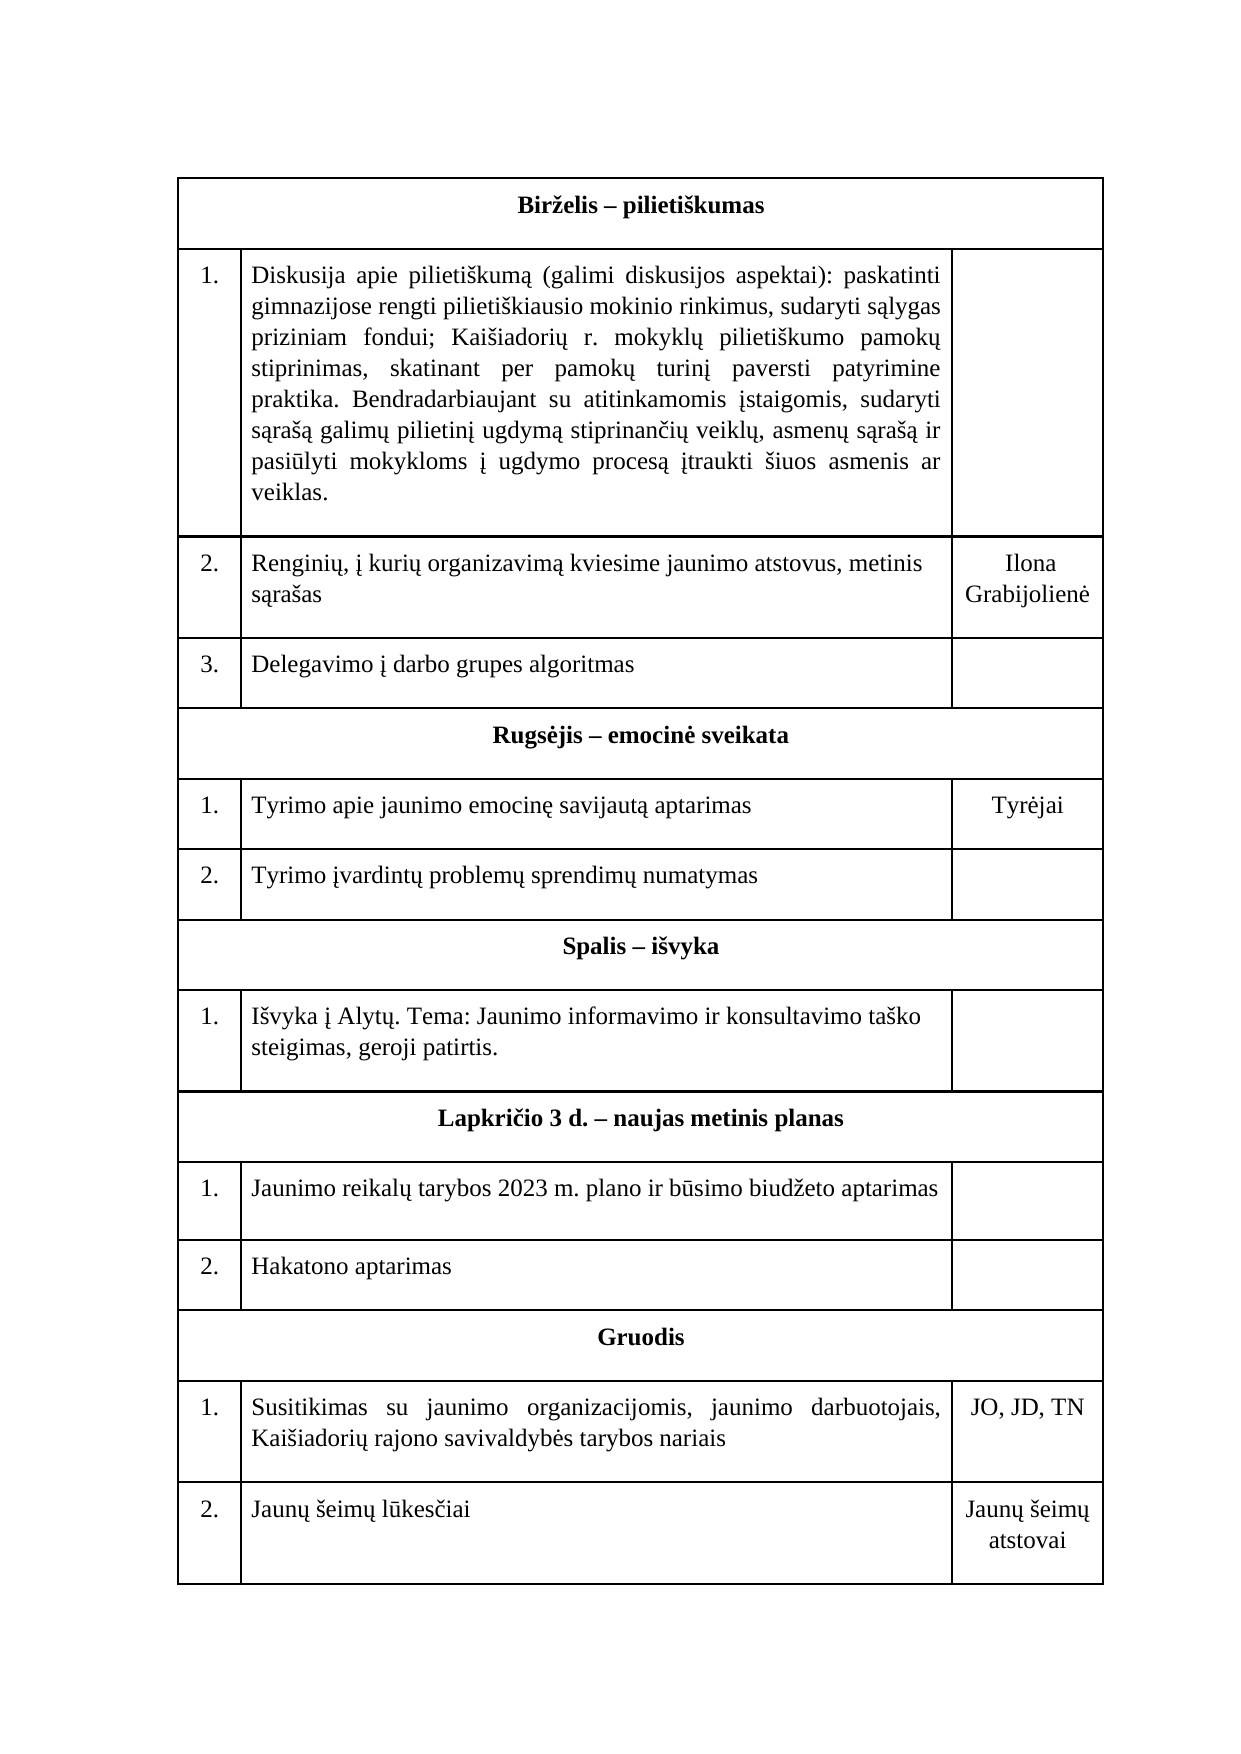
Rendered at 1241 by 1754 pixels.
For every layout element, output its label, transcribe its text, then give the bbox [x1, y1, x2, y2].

table_cell Išvyka į Alytų. Tema: Jaunimo informavimo ir konsultavimo taško steigimas, geroji patirtis. [242, 991, 951, 1090]
table_cell [953, 1163, 1102, 1239]
table_cell [953, 250, 1102, 535]
table_cell 2. [179, 538, 240, 637]
table_cell Jaunų šeimų atstovai [953, 1483, 1102, 1583]
table_cell 1. [179, 991, 240, 1090]
table_cell Jaunų šeimų lūkesčiai [242, 1483, 951, 1583]
table_cell 3. [179, 639, 240, 707]
table_cell Spalis – išvyka [179, 921, 1102, 989]
table_cell Susitikimas su jaunimo organizacijomis, jaunimo darbuotojais, Kaišiadorių rajono savivaldybės tarybos nariais [242, 1382, 951, 1481]
table_cell [953, 639, 1102, 707]
table_cell 2. [179, 1241, 240, 1309]
table_cell 1. [179, 250, 240, 535]
table_cell 1. [179, 1382, 240, 1481]
table_cell Tyrimo įvardintų problemų sprendimų numatymas [242, 850, 951, 918]
table_cell Tyrėjai [953, 780, 1102, 848]
table_cell 2. [179, 850, 240, 918]
table_cell Gruodis [179, 1311, 1102, 1380]
table_cell 1. [179, 780, 240, 848]
table_cell Jaunimo reikalų tarybos 2023 m. plano ir būsimo biudžeto aptarimas [242, 1163, 951, 1239]
table_cell Ilona Grabijolienė [953, 538, 1102, 637]
table_cell Birželis – pilietiškumas [179, 179, 1102, 248]
table_cell Hakatono aptarimas [242, 1241, 951, 1309]
table_cell [953, 991, 1102, 1090]
table_cell Rugsėjis – emocinė sveikata [179, 709, 1102, 778]
table_cell 2. [179, 1483, 240, 1583]
table_cell [953, 1241, 1102, 1309]
table_cell Lapkričio 3 d. – naujas metinis planas [179, 1093, 1102, 1161]
table_cell Diskusija apie pilietiškumą (galimi diskusijos aspektai): paskatinti gimnazijose rengti pilietiškiausio mokinio rinkimus, sudaryti sąlygas priziniam fondui; Kaišiadorių r. mokyklų pilietiškumo pamokų stiprinimas, skatinant per pamokų turinį paversti patyrimine praktika. Bendradarbiaujant su atitinkamomis įstaigomis, sudaryti sąrašą galimų pilietinį ugdymą stiprinančių veiklų, asmenų sąrašą ir pasiūlyti mokykloms į ugdymo procesą įtraukti šiuos asmenis ar veiklas. [242, 250, 951, 535]
table_cell 1. [179, 1163, 240, 1239]
table_cell Tyrimo apie jaunimo emocinę savijautą aptarimas [242, 780, 951, 848]
table_cell [953, 850, 1102, 918]
table_cell Renginių, į kurių organizavimą kviesime jaunimo atstovus, metinis sąrašas [242, 538, 951, 637]
table_cell Delegavimo į darbo grupes algoritmas [242, 639, 951, 707]
table_cell JO, JD, TN [953, 1382, 1102, 1481]
